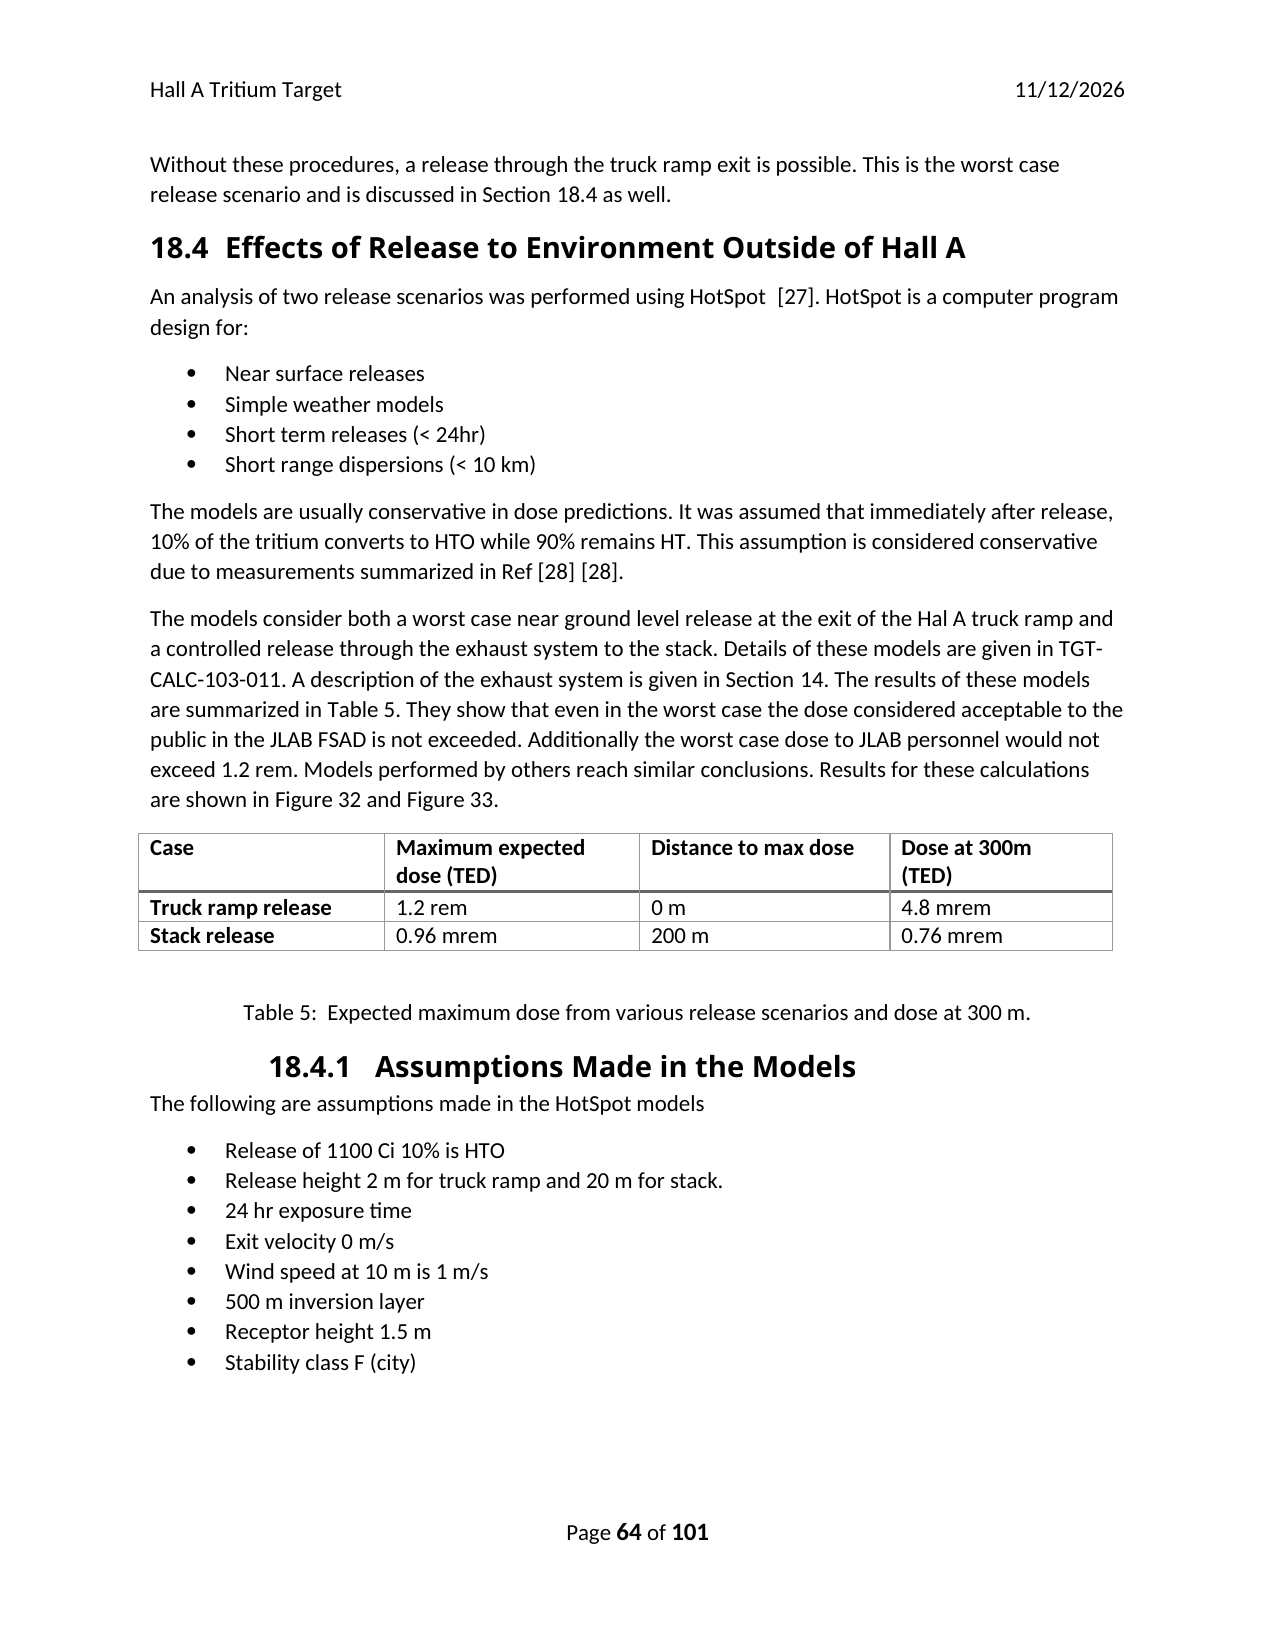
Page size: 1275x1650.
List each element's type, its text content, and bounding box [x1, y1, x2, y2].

list Short range dispersions (< 10 km) [187, 450, 1125, 478]
table_cell 0.76 mrem [891, 922, 1112, 950]
list Receptor height 1.5 m [187, 1317, 1125, 1345]
subtitle Effects of Release to Environment Outside of Hall A [150, 227, 1125, 267]
table_cell 1.2 rem [385, 893, 639, 921]
table_cell 4.8 mrem [891, 893, 1112, 921]
table_header Dose at 300m (TED) [891, 834, 1112, 889]
list 24 hr exposure time [187, 1197, 1125, 1224]
table_header Maximum expected dose (TED) [385, 834, 639, 889]
table_cell 200 m [640, 922, 889, 950]
list Short term releases (< 24hr) [187, 420, 1125, 448]
table_header Distance to max dose [640, 834, 889, 889]
text The models are usually conservative in dose predictions. It was assumed that immediately after release, 10% of the tritium converts to HTO while 90% remains HT. This assumption is considered conservative due to measurements summarized in Ref [28] [28]. [150, 497, 1125, 585]
table_cell Truck ramp release [139, 893, 384, 921]
text An analysis of two release scenarios was performed using HotSpot [27]. HotSpot is a computer program design for: [150, 282, 1125, 341]
list Release height 2 m for truck ramp and 20 m for stack. [187, 1166, 1125, 1194]
table_cell 0 m [640, 893, 889, 921]
list Simple weather models [187, 390, 1125, 418]
table_header Case [139, 834, 384, 889]
table_cell Stack release [139, 922, 384, 950]
list Release of 1100 Ci 10% is HTO [187, 1136, 1125, 1164]
table_cell 0.96 mrem [385, 922, 639, 950]
subtitle Assumptions Made in the Models [268, 1046, 1125, 1086]
list Wind speed at 10 m is 1 m/s [187, 1257, 1125, 1285]
list 500 m inversion layer [187, 1287, 1125, 1315]
list Near surface releases [187, 359, 1125, 387]
text The following are assumptions made in the HotSpot models [150, 1089, 1125, 1117]
list Exit velocity 0 m/s [187, 1227, 1125, 1255]
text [150, 150, 1125, 208]
list Stability class F (city) [187, 1348, 1125, 1376]
text The models consider both a worst case near ground level release at the exit of the Hal A truck ramp and a controlled release through the exhaust system to the stack. Details of these models are given in TGT-CALC-103-011. A description of the exhaust system is given in Section 14. The results of these models are summarized in Table 5. They show that even in the worst case the dose considered acceptable to the public in the JLAB FSAD is not exceeded. Additionally the worst case dose to JLAB personnel would not exceed 1.2 rem. Models performed by others reach similar conclusions. Results for these calculations are shown in Figure 32 and Figure 33. [150, 604, 1125, 813]
